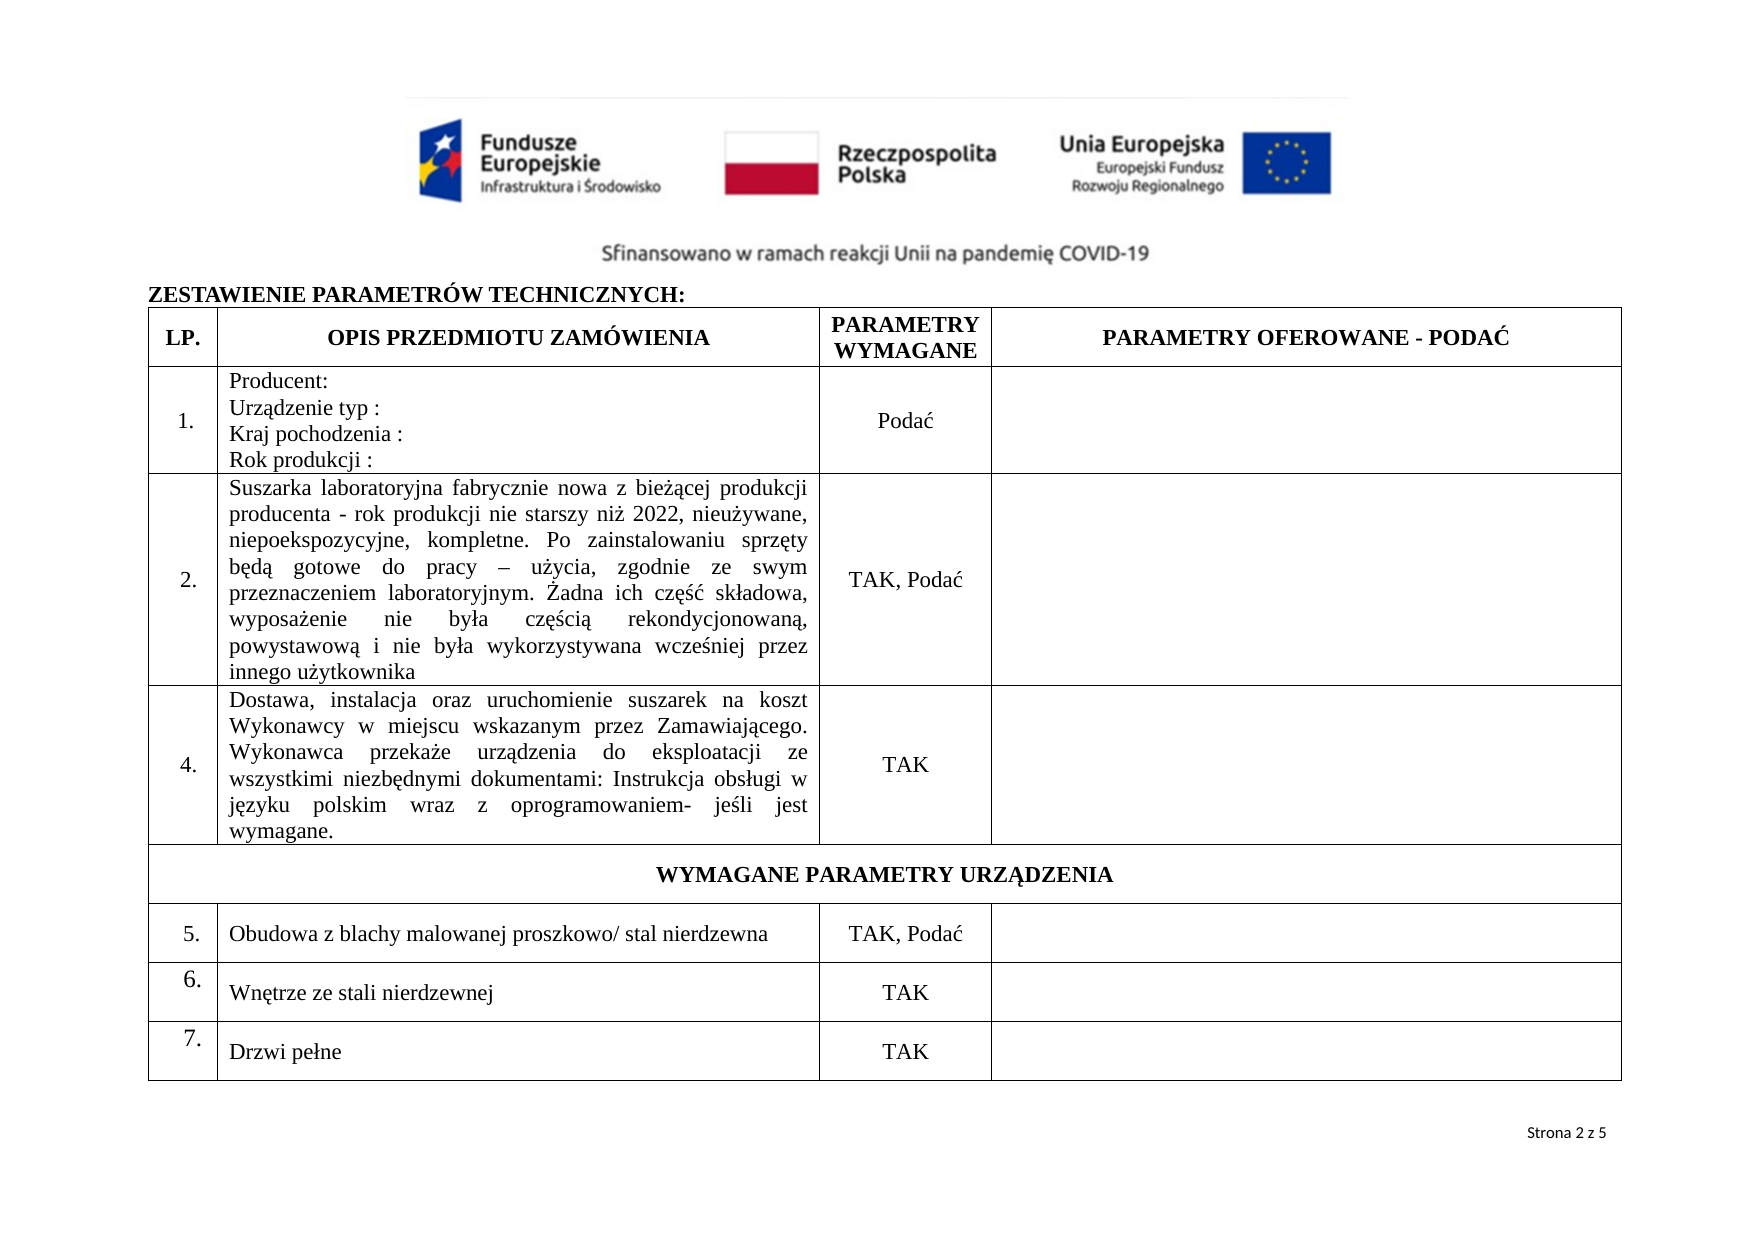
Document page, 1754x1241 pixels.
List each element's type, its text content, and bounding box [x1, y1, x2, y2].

table_cell TAK, Podać [820, 904, 991, 962]
table_cell [992, 367, 1621, 473]
table_cell Dostawa, instalacja oraz uruchomienie suszarek na koszt Wykonawcy w miejscu wskazanym przez Zamawiającego. Wykonawca przekaże urządzenia do eksploatacji ze wszystkimi niezbędnymi dokumentami: Instrukcja obsługi w języku polskim wraz z oprogramowaniem- jeśli jest wymagane. [218, 686, 819, 844]
table_cell TAK [820, 686, 991, 844]
table_cell [149, 1022, 217, 1080]
table_cell WYMAGANE PARAMETRY URZĄDZENIA [149, 845, 1621, 903]
table_cell Wnętrze ze stali nierdzewnej [218, 963, 819, 1021]
table_cell Producent: Urządzenie typ : Kraj pochodzenia : Rok produkcji : [218, 367, 819, 473]
table_cell TAK [820, 963, 991, 1021]
text ZESTAWIENIE PARAMETRÓW TECHNICZNYCH: [148, 281, 1606, 307]
table_cell [992, 474, 1621, 684]
table_cell [992, 1022, 1621, 1080]
table_cell 1. [149, 367, 217, 473]
table_cell 5. [149, 904, 217, 962]
table_cell 4. [149, 686, 217, 844]
table_header PARAMETRY OFEROWANE - PODAĆ [992, 308, 1621, 366]
table_cell [992, 904, 1621, 962]
table_cell Podać [820, 367, 991, 473]
table_cell Suszarka laboratoryjna fabrycznie nowa z bieżącej produkcji producenta - rok produkcji nie starszy niż 2022, nieużywane, niepoekspozycyjne, kompletne. Po zainstalowaniu sprzęty będą gotowe do pracy – użycia, zgodnie ze swym przeznaczeniem laboratoryjnym. Żadna ich część składowa, wyposażenie nie była częścią rekondycjonowaną, powystawową i nie była wykorzystywana wcześniej przez innego użytkownika [218, 474, 819, 684]
table_cell TAK [820, 1022, 991, 1080]
table_cell [149, 963, 217, 1021]
table_cell [992, 963, 1621, 1021]
table_cell 2. [149, 474, 217, 684]
table_cell Obudowa z blachy malowanej proszkowo/ stal nierdzewna [218, 904, 819, 962]
table_cell TAK, Podać [820, 474, 991, 684]
table_header OPIS PRZEDMIOTU ZAMÓWIENIA [218, 308, 819, 366]
table_cell [992, 686, 1621, 844]
picture [404, 97, 1350, 281]
table_header PARAMETRY WYMAGANE [820, 308, 991, 366]
table_cell Drzwi pełne [218, 1022, 819, 1080]
table_header LP. [149, 308, 217, 366]
